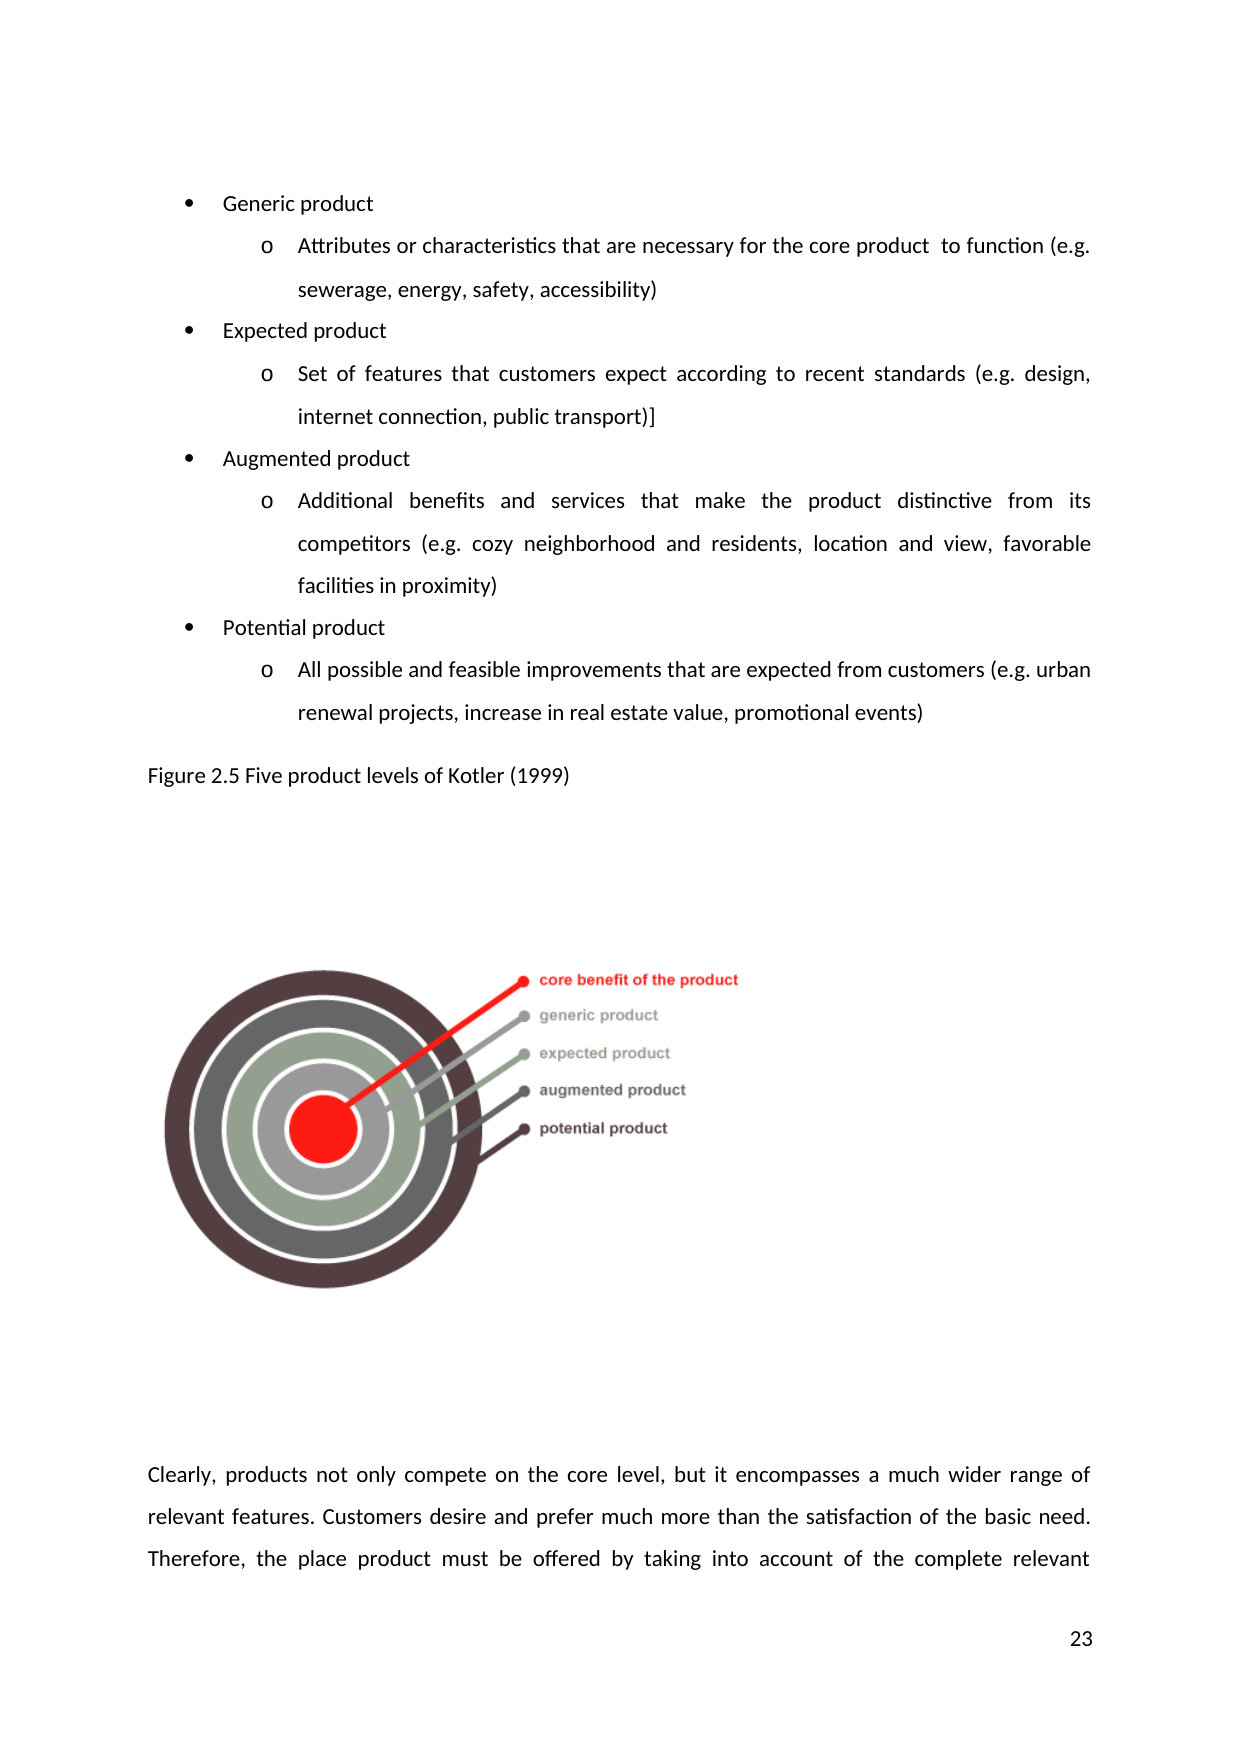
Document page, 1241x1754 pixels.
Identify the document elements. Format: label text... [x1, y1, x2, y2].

list Set of features that customers expect according to recent standards (e.g. design, internet connection, public transport)] [260, 359, 1093, 430]
picture [147, 823, 750, 1426]
list All possible and feasible improvements that are expected from customers (e.g. urban renewal projects, increase in real estate value, promotional events) [260, 655, 1093, 726]
list Attributes or characteristics that are necessary for the core product to function (e.g. sewerage, energy, safety, accessibility) [260, 232, 1093, 303]
list Potential product [185, 613, 1093, 641]
list Additional benefits and services that make the product distinctive from its competitors (e.g. cozy neighborhood and residents, location and view, favorable facilities in proximity) [260, 486, 1093, 599]
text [148, 1460, 1093, 1572]
list Generic product [185, 189, 1093, 218]
list Augmented product [185, 444, 1093, 472]
list Expected product [185, 317, 1093, 345]
text Figure 2.5 Five product levels of Kotler (1999) [148, 761, 1093, 789]
